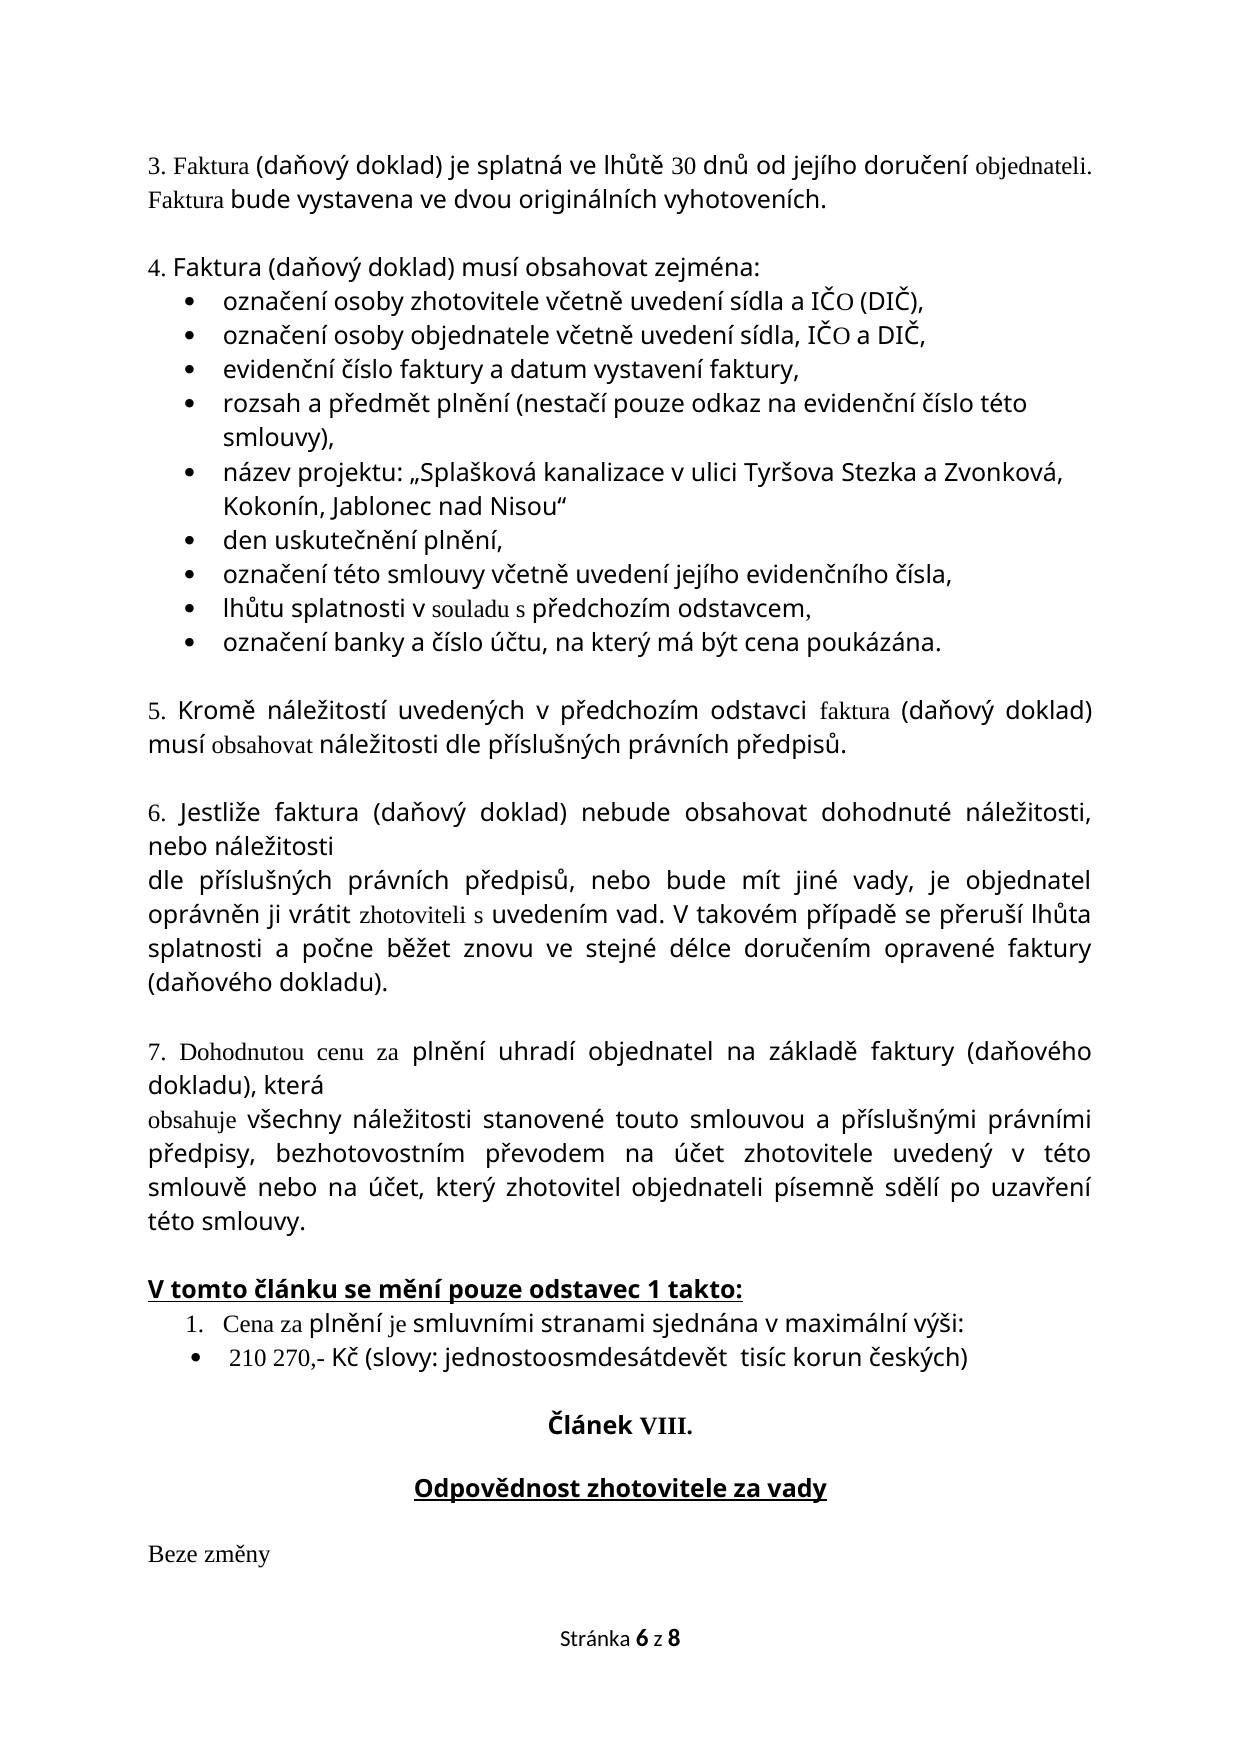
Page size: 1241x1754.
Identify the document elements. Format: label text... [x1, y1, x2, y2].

list název projektu: „Splašková kanalizace v ulici Tyršova Stezka a Zvonková, Kokonín, Jablonec nad Nisou“ [185, 454, 1093, 522]
text V tomto článku se mění pouze odstavec 1 takto: [148, 1272, 1093, 1306]
text dle příslušných právních předpisů, nebo bude mít jiné vady, je objednatel oprávněn ji vrátit zhotoviteli s uvedením vad. V takovém případě se přeruší lhůta splatnosti a počne běžet znovu ve stejné délce doručením opravené faktury (daňového dokladu). [148, 863, 1093, 999]
list Cena za plnění je smluvními stranami sjednána v maximální výši: [185, 1306, 1093, 1340]
list označení této smlouvy včetně uvedení jejího evidenčního čísla, [185, 556, 1093, 590]
text 3. Faktura (daňový doklad) je splatná ve lhůtě 30 dnů od jejího doručení objednateli. Faktura bude vystavena ve dvou originálních vyhotoveních. [148, 148, 1093, 216]
list 210 270,- Kč (slovy: jednostoosmdesátdevět tisíc korun českých) [191, 1340, 1093, 1374]
list lhůtu splatnosti v souladu s předchozím odstavcem, [185, 590, 1093, 624]
list označení osoby objednatele včetně uvedení sídla, IČO a DIČ, [185, 318, 1093, 352]
text 6. Jestliže faktura (daňový doklad) nebude obsahovat dohodnuté náležitosti, nebo náležitosti [148, 795, 1093, 863]
text Odpovědnost zhotovitele za vady [148, 1471, 1093, 1505]
text obsahuje všechny náležitosti stanovené touto smlouvou a příslušnými právními předpisy, bezhotovostním převodem na účet zhotovitele uvedený v této smlouvě nebo na účet, který zhotovitel objednateli písemně sdělí po uzavření této smlouvy. [148, 1101, 1093, 1238]
list označení osoby zhotovitele včetně uvedení sídla a IČO (DIČ), [185, 284, 1093, 318]
text 7. Dohodnutou cenu za plnění uhradí objednatel na základě faktury (daňového dokladu), která [148, 1033, 1093, 1101]
text 4. Faktura (daňový doklad) musí obsahovat zejména: [148, 250, 1093, 284]
list rozsah a předmět plnění (nestačí pouze odkaz na evidenční číslo této smlouvy), [185, 386, 1093, 454]
list den uskutečnění plnění, [185, 522, 1093, 556]
text Beze změny [148, 1539, 1093, 1568]
text Článek VIII. [148, 1408, 1093, 1442]
list označení banky a číslo účtu, na který má být cena poukázána. [185, 624, 1093, 658]
list evidenční číslo faktury a datum vystavení faktury, [185, 352, 1093, 386]
text 5. Kromě náležitostí uvedených v předchozím odstavci faktura (daňový doklad) musí obsahovat náležitosti dle příslušných právních předpisů. [148, 693, 1093, 761]
